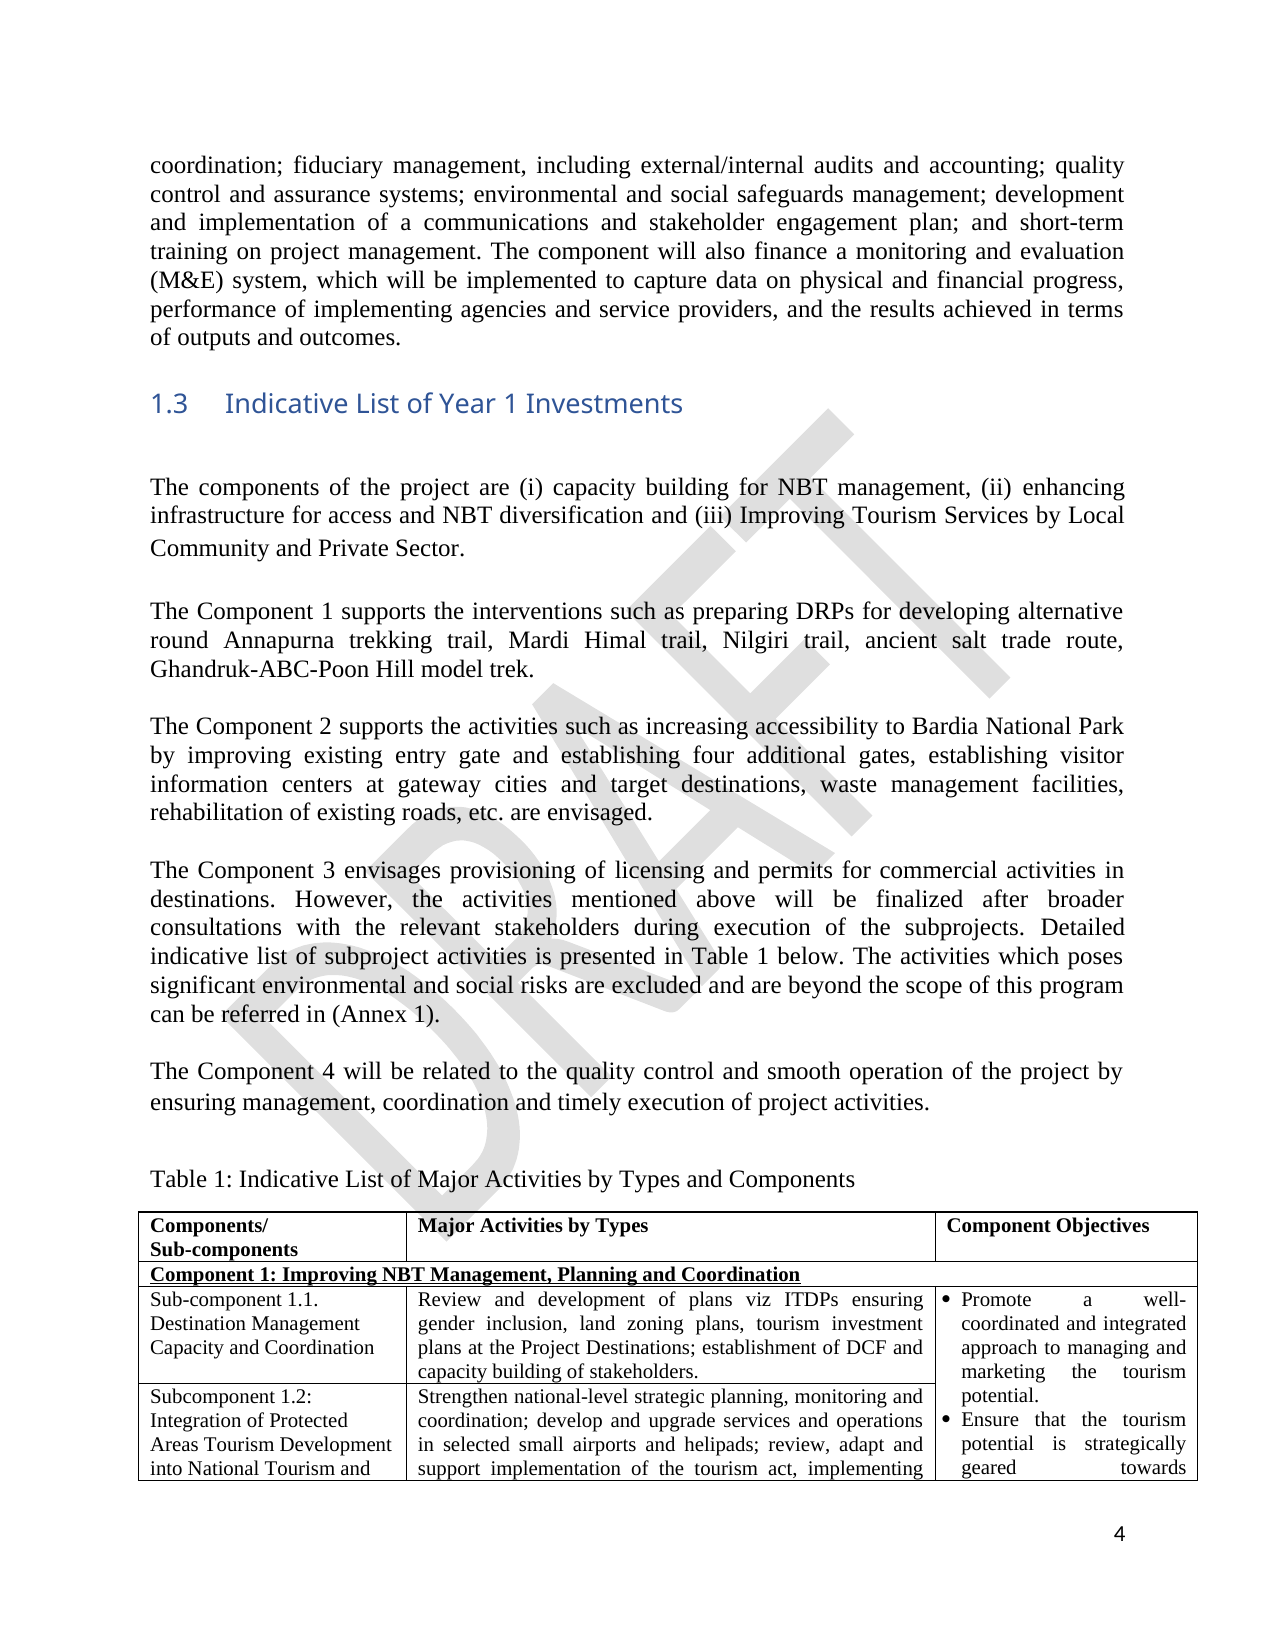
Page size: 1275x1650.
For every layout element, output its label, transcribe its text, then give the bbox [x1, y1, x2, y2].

text The Component 3 envisages provisioning of licensing and permits for commercial activities in destinations. However, the activities mentioned above will be finalized after broader consultations with the relevant stakeholders during execution of the subprojects. Detailed indicative list of subproject activities is presented in Table 1 below. The activities which poses significant environmental and social risks are excluded and are beyond the scope of this program can be referred in (Annex 1). [150, 855, 1125, 1027]
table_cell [139, 1384, 406, 1480]
text The components of the project are (i) capacity building for NBT management, (ii) enhancing infrastructure for access and NBT diversification and (iii) Improving Tourism Services by Local Community and Private Sector. [150, 472, 1125, 563]
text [150, 150, 1125, 351]
text The Component 1 supports the interventions such as preparing DRPs for developing alternative round Annapurna trekking trail, Mardi Himal trail, Nilgiri trail, ancient salt trade route, Ghandruk-ABC-Poon Hill model trek. [150, 596, 1125, 682]
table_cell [407, 1384, 935, 1480]
table_cell Component 1: Improving NBT Management, Planning and Coordination [139, 1262, 1197, 1286]
table_header Component Objectives [936, 1213, 1197, 1261]
table_cell Sub-component 1.1. Destination Management Capacity and Coordination [139, 1287, 406, 1383]
table_cell Review and development of plans viz ITDPs ensuring gender inclusion, land zoning plans, tourism investment plans at the Project Destinations; establishment of DCF and capacity building of stakeholders. [407, 1287, 935, 1383]
table_header Components/ Sub-components [139, 1213, 406, 1261]
text The Component 2 supports the activities such as increasing accessibility to Bardia National Park by improving existing entry gate and establishing four additional gates, establishing visitor information centers at gateway cities and target destinations, waste management facilities, rehabilitation of existing roads, etc. are envisaged. [150, 711, 1125, 826]
text Table 1: Indicative List of Major Activities by Types and Components [150, 1164, 1125, 1192]
table_header Major Activities by Types [407, 1213, 935, 1261]
subtitle Indicative List of Year 1 Investments [150, 384, 1125, 421]
list The Component 4 will be related to the quality control and smooth operation of the project by ensuring management, coordination and timely execution of project activities. [150, 1056, 1125, 1116]
table_cell Promote a well-coordinated and integrated approach to managing and marketing the tourism potential. Ensure that the tourism potential is strategically geared towards sustainability and higher value. [936, 1287, 1197, 1480]
